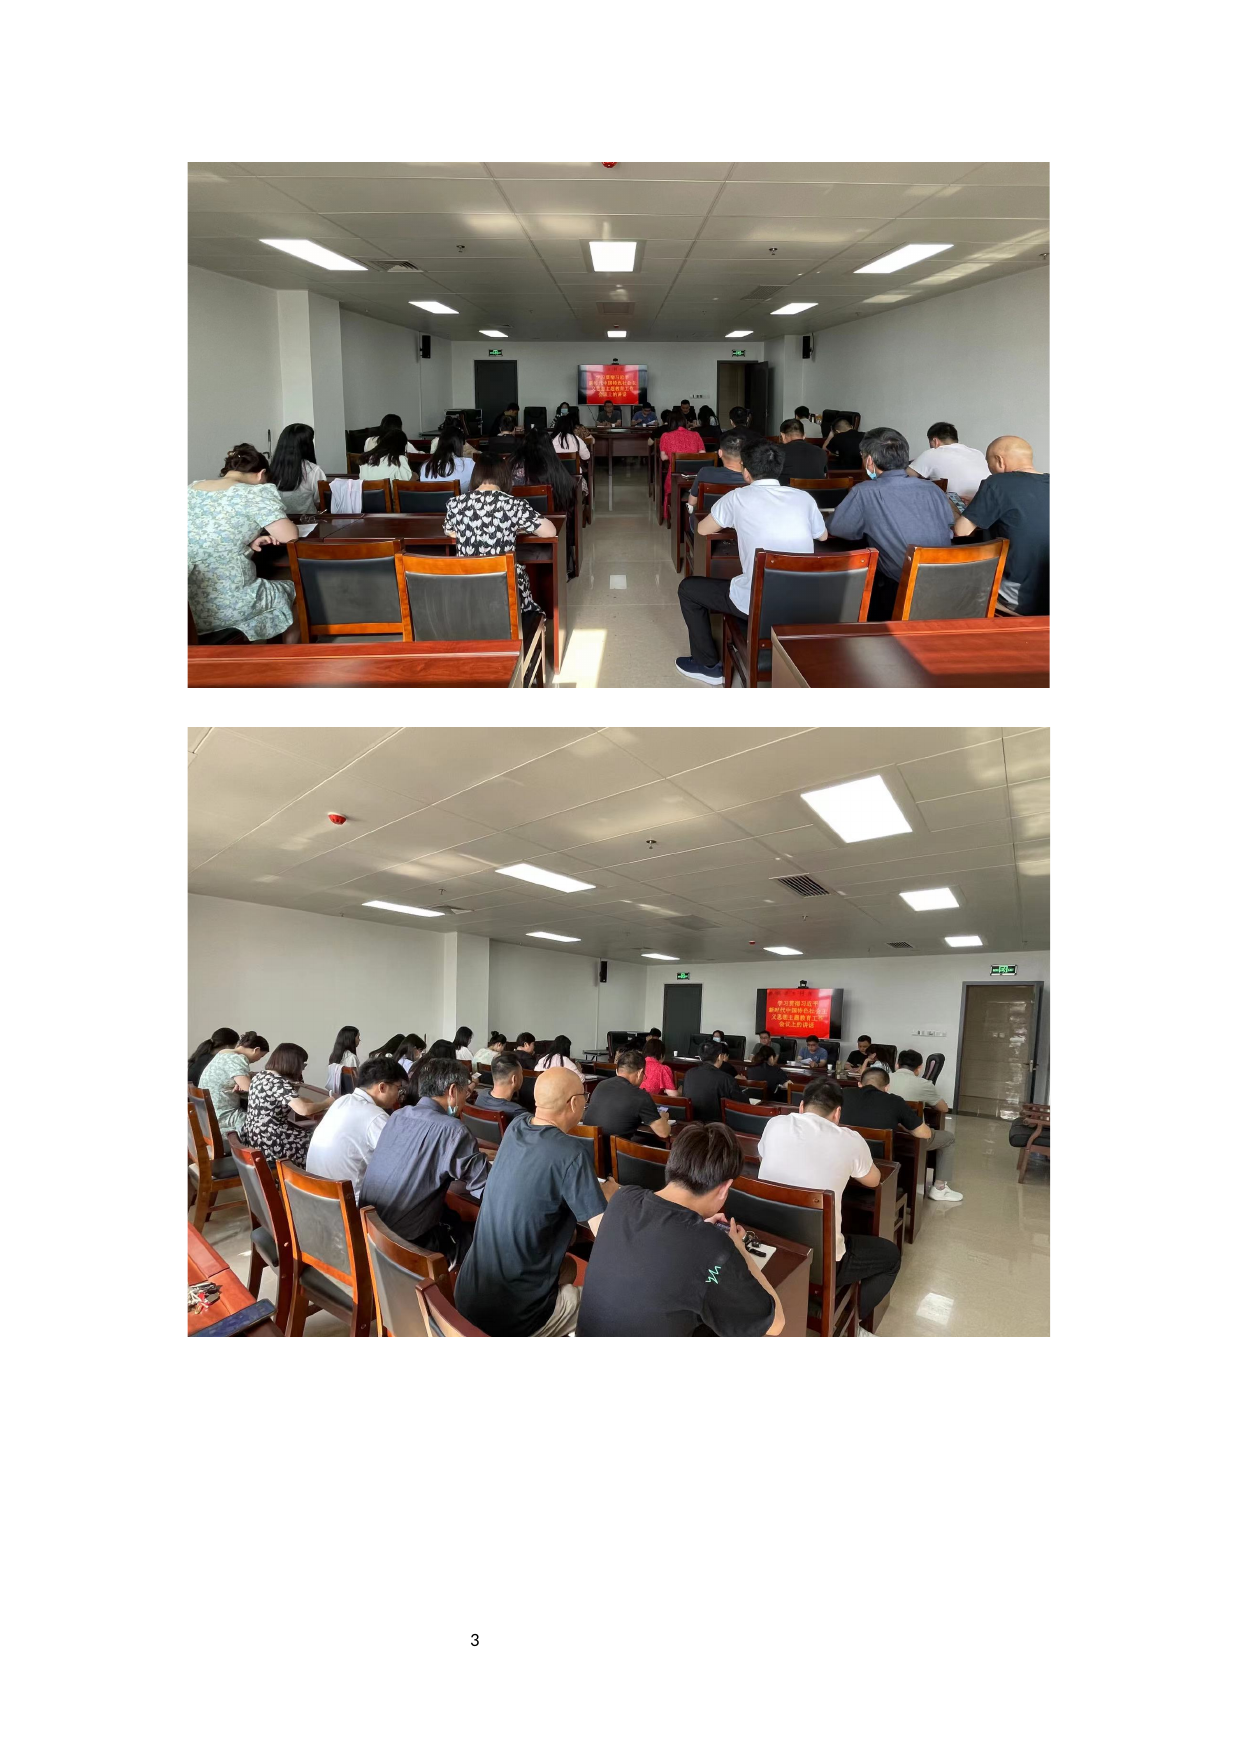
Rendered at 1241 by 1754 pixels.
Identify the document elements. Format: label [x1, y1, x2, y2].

picture [187, 727, 1050, 1337]
picture [187, 162, 1050, 688]
